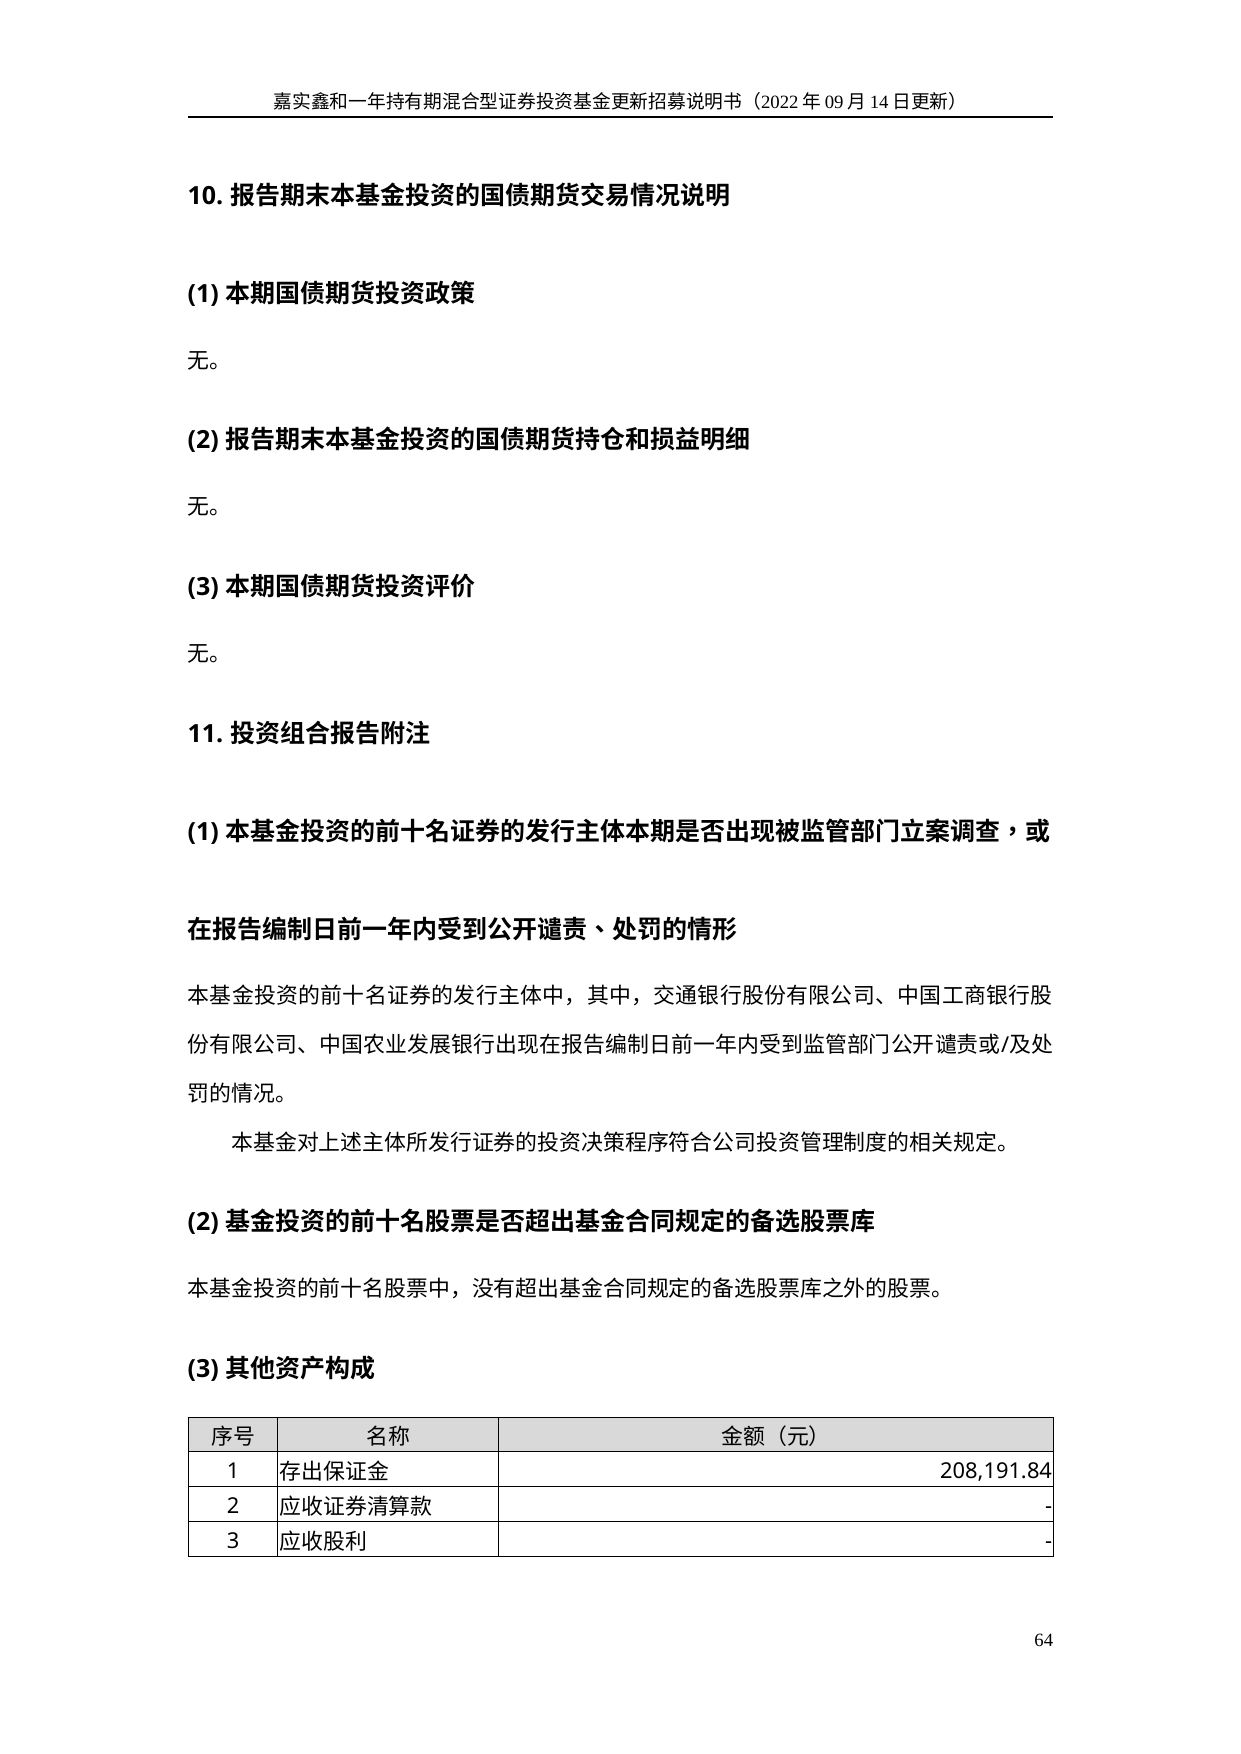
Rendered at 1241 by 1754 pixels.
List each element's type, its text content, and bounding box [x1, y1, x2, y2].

text 无。 [187, 636, 1053, 668]
text 本基金投资的前十名证券的发行主体中，其中，交通银行股份有限公司、中国工商银行股份有限公司、中国农业发展银行出现在报告编制日前一年内受到监管部门公开谴责或/及处罚的情况。 本基金对上述主体所发行证券的投资决策程序符合公司投资管理制度的相关规定。 [187, 978, 1053, 1157]
table_cell 应收证券清算款 [278, 1487, 498, 1521]
table_cell 应收股利 [278, 1522, 498, 1556]
title (1) 本基金投资的前十名证券的发行主体本期是否出现被监管部门立案调查，或在报告编制日前一年内受到公开谴责、处罚的情形 [187, 798, 1053, 961]
text 本基金投资的前十名股票中，没有超出基金合同规定的备选股票库之外的股票。 [187, 1271, 1053, 1303]
table_header 序号 [189, 1418, 277, 1451]
table_cell - [499, 1522, 1053, 1556]
title (2) 基金投资的前十名股票是否超出基金合同规定的备选股票库 [187, 1189, 1053, 1254]
table_header 名称 [278, 1418, 498, 1451]
table_header 金额（元） [499, 1418, 1053, 1451]
title (3) 其他资产构成 [187, 1335, 1053, 1400]
title (3) 本期国债期货投资评价 [187, 553, 1053, 618]
table_cell - [499, 1487, 1053, 1521]
title 11. 投资组合报告附注 [187, 700, 1053, 765]
title 10. 报告期末本基金投资的国债期货交易情况说明 [187, 162, 1053, 227]
title (2) 报告期末本基金投资的国债期货持仓和损益明细 [187, 407, 1053, 472]
text 无。 [187, 490, 1053, 522]
title (1) 本期国债期货投资政策 [187, 260, 1053, 325]
text 无。 [187, 342, 1053, 375]
table_cell 208,191.84 [499, 1452, 1053, 1486]
table_cell 存出保证金 [278, 1452, 498, 1486]
table_cell 1 [189, 1452, 277, 1486]
table_cell 2 [189, 1487, 277, 1521]
table_cell 3 [189, 1522, 277, 1556]
